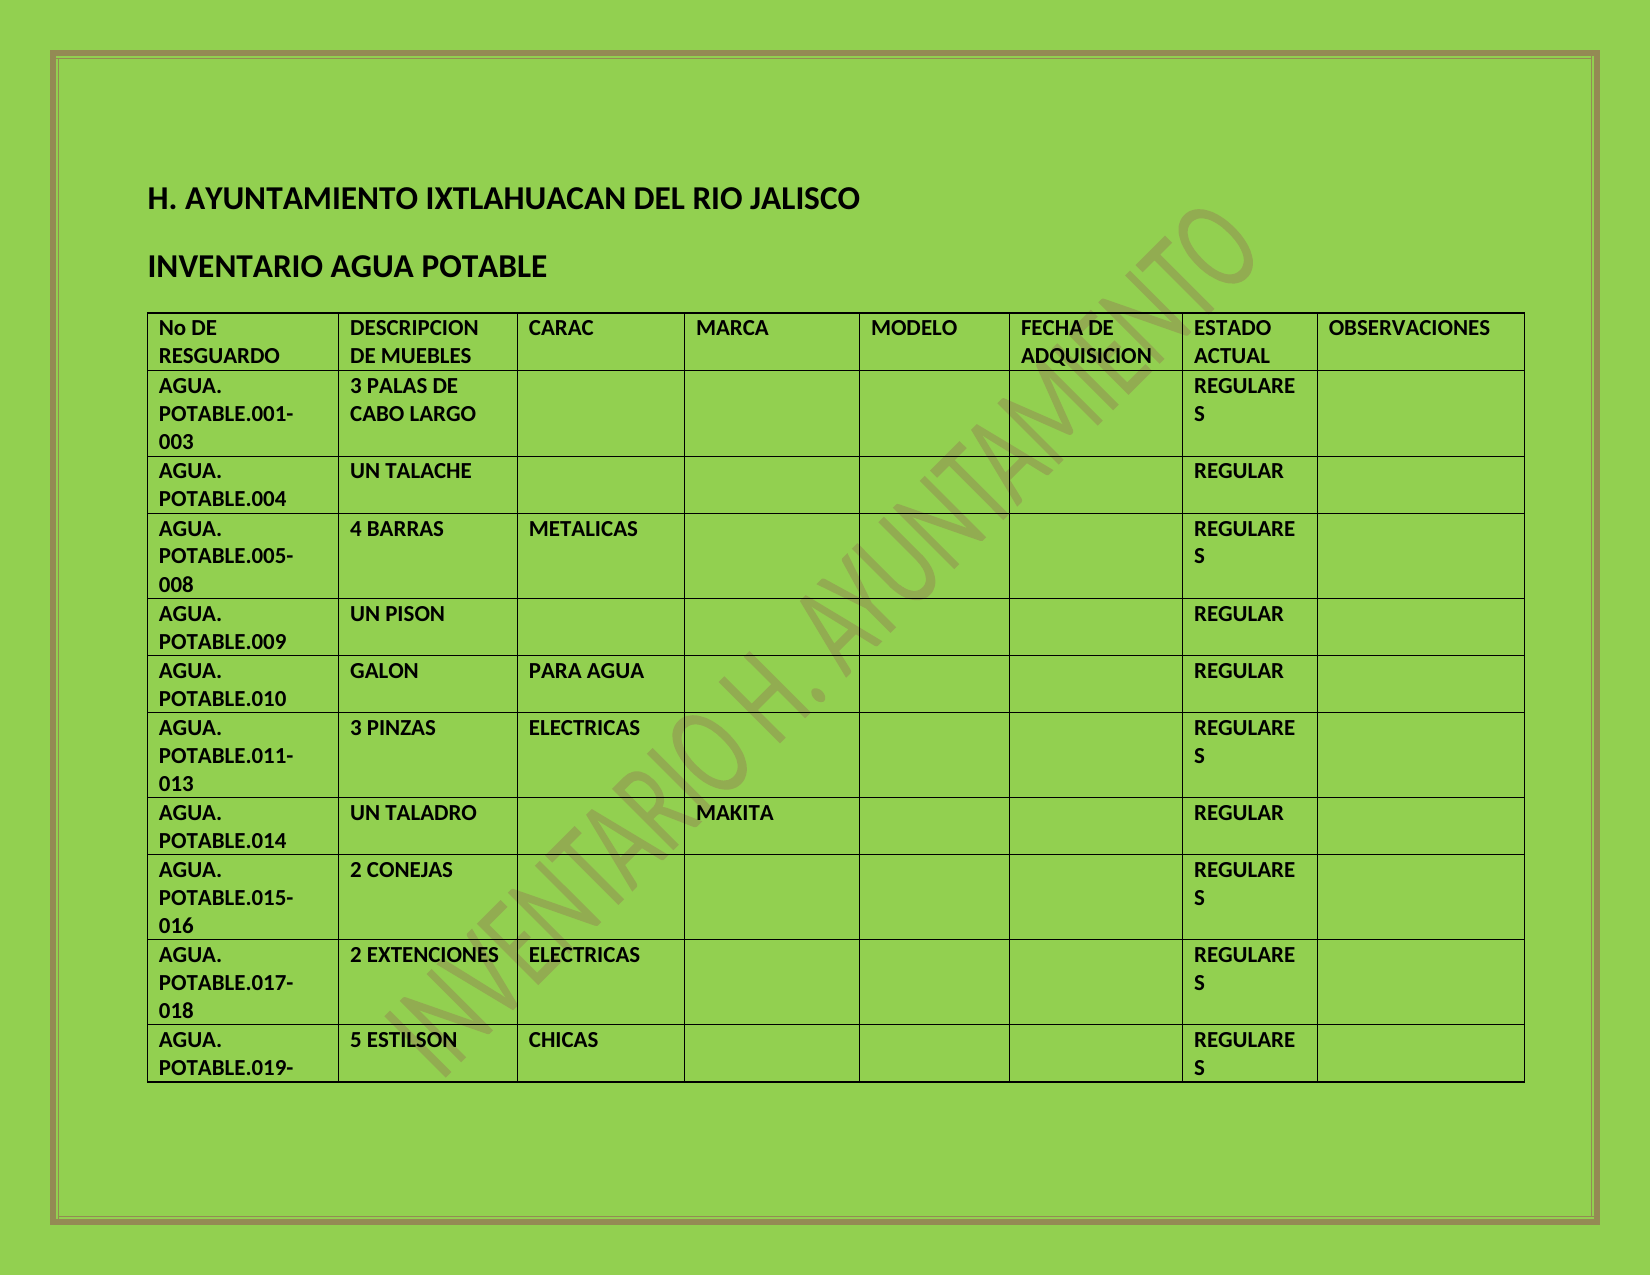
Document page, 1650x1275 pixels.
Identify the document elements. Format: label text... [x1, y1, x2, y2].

table_cell REGULAR [1183, 798, 1317, 854]
table_cell [685, 514, 859, 598]
table_cell [1010, 371, 1182, 456]
table_cell [860, 1025, 1009, 1081]
table_cell METALICAS [518, 514, 684, 598]
table_cell [685, 599, 859, 655]
table_cell [1010, 656, 1182, 712]
table_cell [685, 371, 859, 456]
table_cell [1010, 855, 1182, 939]
table_cell ELECTRICAS [518, 940, 684, 1024]
table_cell AGUA. POTABLE.017-018 [148, 940, 338, 1024]
table_header CARAC [518, 314, 684, 370]
table_cell PARA AGUA [518, 656, 684, 712]
table_cell [1010, 514, 1182, 598]
table_cell GALON [339, 656, 517, 712]
table_cell [685, 1025, 859, 1081]
table_cell AGUA. POTABLE.015-016 [148, 855, 338, 939]
table_cell 5 ESTILSON [339, 1025, 517, 1081]
table_cell REGULARES [1183, 940, 1317, 1024]
table_header DESCRIPCION DE MUEBLES [339, 314, 517, 370]
table_cell UN TALADRO [339, 798, 517, 854]
table_cell AGUA. POTABLE.004 [148, 457, 338, 513]
table_cell [1318, 457, 1524, 513]
table_cell [860, 514, 1009, 598]
table_cell 3 PINZAS [339, 713, 517, 797]
table_cell REGULARES [1183, 1025, 1317, 1081]
table_cell UN TALACHE [339, 457, 517, 513]
text H. AYUNTAMIENTO IXTLAHUACAN DEL RIO JALISCO [147, 177, 1502, 218]
table_cell [1318, 371, 1524, 456]
table_cell [1010, 713, 1182, 797]
table_cell AGUA. POTABLE.014 [148, 798, 338, 854]
table_cell [860, 713, 1009, 797]
table_cell [1318, 940, 1524, 1024]
table_cell [1010, 940, 1182, 1024]
table_header FECHA DE ADQUISICION [1010, 314, 1182, 370]
table_cell AGUA. POTABLE.011-013 [148, 713, 338, 797]
table_cell [1318, 599, 1524, 655]
table_cell [1010, 599, 1182, 655]
table_cell [860, 457, 1009, 513]
table_cell AGUA. POTABLE.009 [148, 599, 338, 655]
table_cell [1318, 798, 1524, 854]
table_cell [518, 457, 684, 513]
table_cell 2 CONEJAS [339, 855, 517, 939]
table_cell AGUA. POTABLE.010 [148, 656, 338, 712]
table_cell [685, 713, 859, 797]
table_cell 2 EXTENCIONES [339, 940, 517, 1024]
table_cell REGULARES [1183, 514, 1317, 598]
table_cell [1318, 514, 1524, 598]
table_cell [1318, 656, 1524, 712]
table_cell REGULAR [1183, 457, 1317, 513]
table_cell [518, 855, 684, 939]
table_cell [1318, 1025, 1524, 1081]
table_cell [518, 798, 684, 854]
table_cell [860, 798, 1009, 854]
table_header MARCA [685, 314, 859, 370]
text INVENTARIO AGUA POTABLE [147, 245, 1502, 286]
table_cell MAKITA [685, 798, 859, 854]
table_cell REGULARES [1183, 855, 1317, 939]
table_cell [685, 855, 859, 939]
table_cell 3 PALAS DE CABO LARGO [339, 371, 517, 456]
table_header No DE RESGUARDO [148, 314, 338, 370]
table_cell ELECTRICAS [518, 713, 684, 797]
table_cell [860, 855, 1009, 939]
table_header ESTADO ACTUAL [1183, 314, 1317, 370]
table_cell [685, 656, 859, 712]
table_cell [1010, 798, 1182, 854]
table_cell [685, 940, 859, 1024]
table_cell [1010, 457, 1182, 513]
table_cell [685, 457, 859, 513]
table_cell AGUA. POTABLE.001-003 [148, 371, 338, 456]
table_cell AGUA. POTABLE.005-008 [148, 514, 338, 598]
table_cell [1010, 1025, 1182, 1081]
table_cell [518, 599, 684, 655]
table_cell REGULARES [1183, 713, 1317, 797]
table_cell REGULAR [1183, 656, 1317, 712]
table_cell UN PISON [339, 599, 517, 655]
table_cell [148, 1025, 338, 1081]
table_header OBSERVACIONES [1318, 314, 1524, 370]
table_cell [518, 371, 684, 456]
table_cell 4 BARRAS [339, 514, 517, 598]
table_cell [860, 371, 1009, 456]
table_cell [860, 599, 1009, 655]
table_cell [1318, 855, 1524, 939]
table_cell REGULARES [1183, 371, 1317, 456]
table_cell CHICAS [518, 1025, 684, 1081]
table_cell [860, 940, 1009, 1024]
table_header MODELO [860, 314, 1009, 370]
table_cell REGULAR [1183, 599, 1317, 655]
table_cell [860, 656, 1009, 712]
table_cell [1318, 713, 1524, 797]
